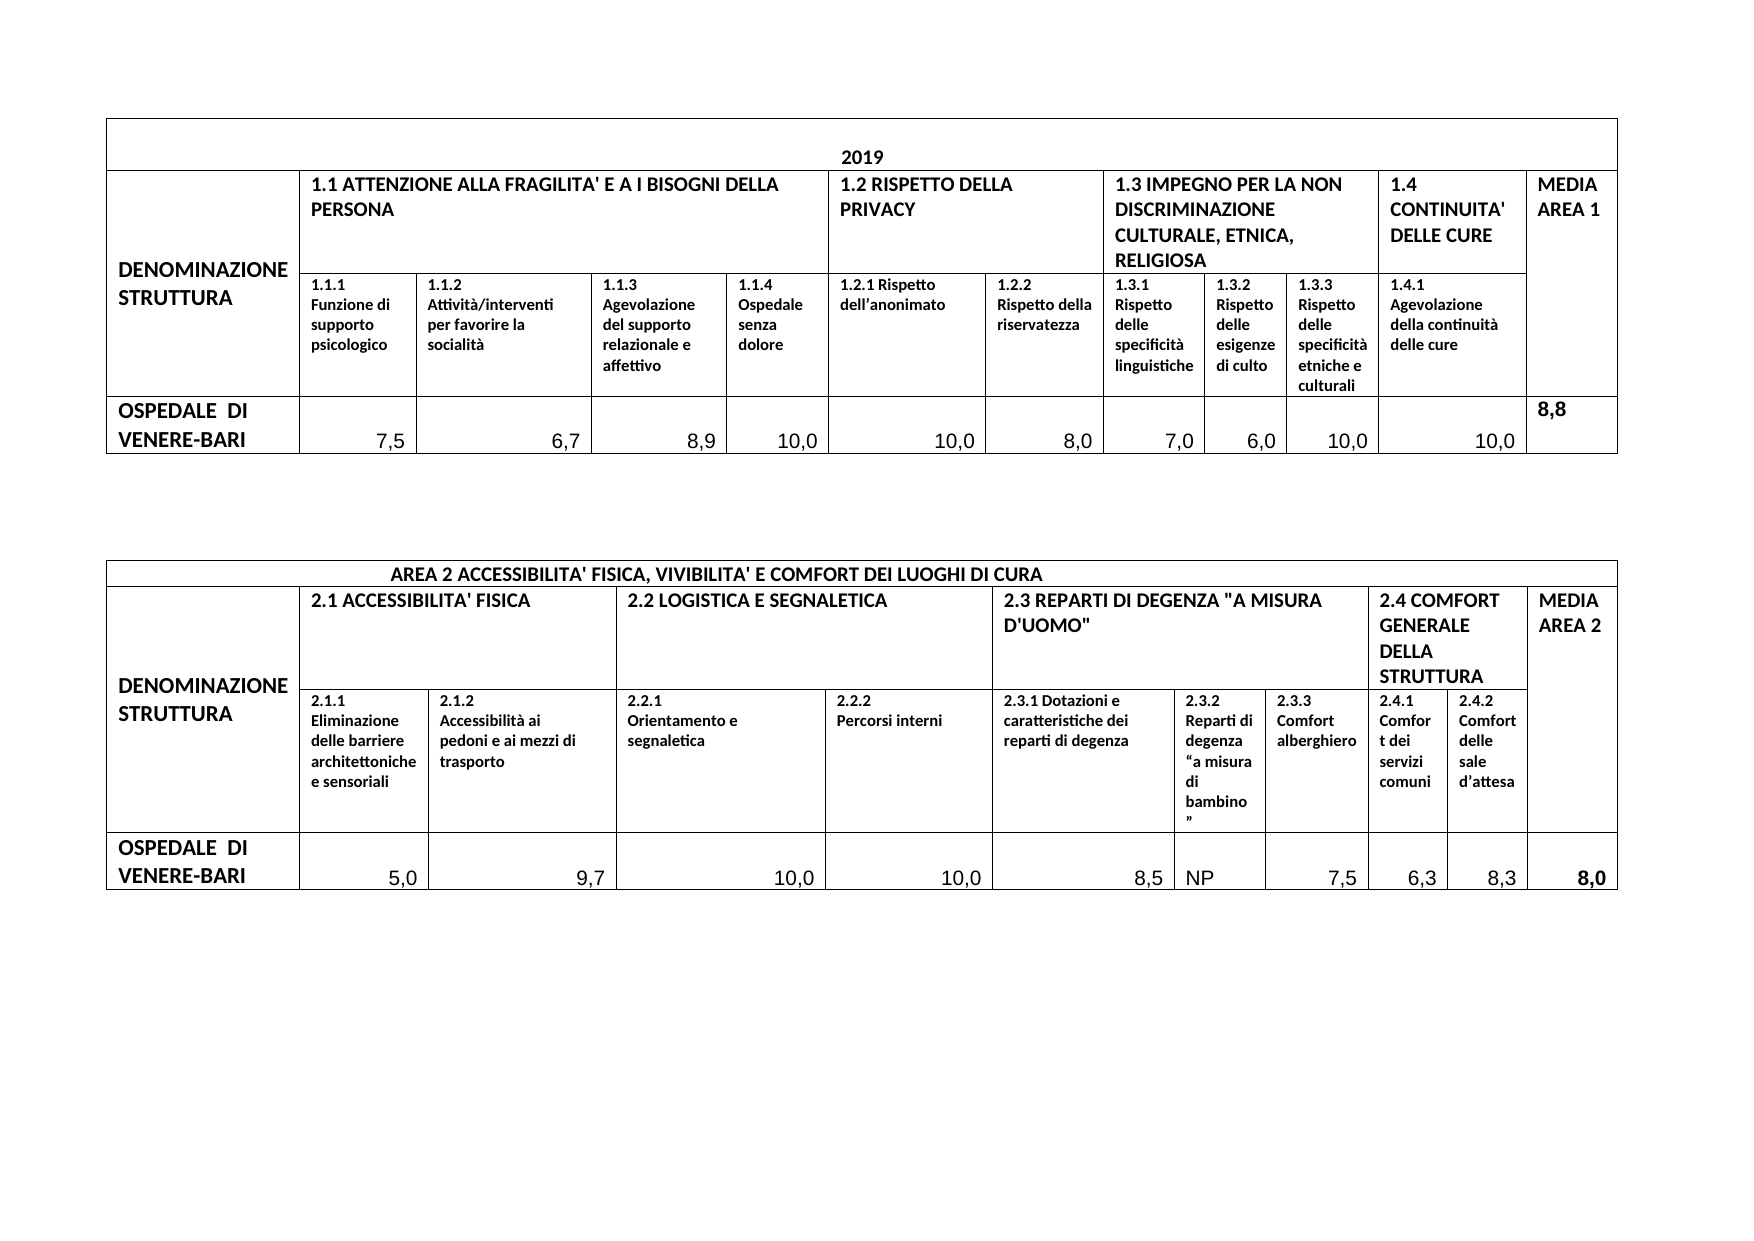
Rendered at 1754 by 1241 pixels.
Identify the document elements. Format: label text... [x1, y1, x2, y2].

table_cell 2.4 COMFORT GENERALE DELLA STRUTTURA [1369, 587, 1527, 689]
table_cell 8,0 [1528, 833, 1617, 889]
table_cell 2.1.1 Eliminazione delle barriere architettoniche e sensoriali [300, 690, 428, 832]
table_cell 10,0 [826, 833, 992, 889]
table_cell MEDIA AREA 2 [1528, 587, 1617, 832]
table_cell NP [1175, 833, 1265, 889]
table_cell 1.1.2 Attività/interventi per favorire la socialità [417, 274, 591, 396]
table_cell 6,3 [1369, 833, 1447, 889]
table_cell 1.1.4 Ospedale senza dolore [727, 274, 828, 396]
table_header AREA 2 ACCESSIBILITA' FISICA, VIVIBILITA' E COMFORT DEI LUOGHI DI CURA [107, 561, 1617, 586]
table_cell 10,0 [829, 397, 985, 453]
table_cell 8,0 [986, 397, 1103, 453]
table_cell DENOMINAZIONE STRUTTURA [107, 171, 299, 396]
table_cell 2.3 REPARTI DI DEGENZA "A MISURA D'UOMO" [993, 587, 1368, 689]
table_cell 2.3.1 Dotazioni e caratteristiche dei reparti di degenza [993, 690, 1174, 832]
table_cell 8,3 [1448, 833, 1527, 889]
table_cell 5,0 [300, 833, 428, 889]
table_cell 1.2 RISPETTO DELLA PRIVACY [829, 171, 1103, 273]
table_cell OSPEDALE DI VENERE-BARI [107, 833, 299, 889]
table_cell 6,7 [417, 397, 591, 453]
table_cell 7,5 [300, 397, 416, 453]
table_cell 10,0 [727, 397, 828, 453]
table_cell 1.1.3 Agevolazione del supporto relazionale e affettivo [592, 274, 726, 396]
table_cell 10,0 [1379, 397, 1526, 453]
table_cell [592, 690, 616, 832]
table_cell 1.3 IMPEGNO PER LA NON DISCRIMINAZIONE CULTURALE, ETNICA, RELIGIOSA [1104, 171, 1378, 273]
table_header 2019 [107, 119, 1617, 170]
table_cell 2.3.2 Reparti di degenza “a misura di bambino” [1175, 690, 1265, 832]
table_cell 1.3.2 Rispetto delle esigenze di culto [1205, 274, 1286, 396]
table_cell OSPEDALE DI VENERE-BARI [107, 397, 299, 453]
table_cell 1.2.1 Rispetto dell’anonimato [829, 274, 985, 396]
table_cell 1.3.1 Rispetto delle specificità linguistiche [1104, 274, 1204, 396]
table_cell 7,0 [1104, 397, 1204, 453]
table_cell 1.3.3 Rispetto delle specificità etniche e culturali [1287, 274, 1378, 396]
table_cell 2.2.1 Orientamento e segnaletica [617, 690, 825, 832]
table_cell 2.1 ACCESSIBILITA' FISICA [300, 587, 616, 689]
table_cell 8,9 [592, 397, 726, 453]
table_cell 2.2 LOGISTICA E SEGNALETICA [617, 587, 992, 689]
table_cell 6,0 [1205, 397, 1286, 453]
table_cell 8,8 [1527, 397, 1617, 453]
table_cell 9,7 [429, 833, 616, 889]
table_cell MEDIA AREA 1 [1527, 171, 1617, 396]
table_cell 2.2.2 Percorsi interni [826, 690, 992, 832]
table_cell 1.1.1 Funzione di supporto psicologico [300, 274, 416, 396]
table_cell 1.4.1 Agevolazione della continuità delle cure [1379, 274, 1526, 396]
table_cell 2.4.2 Comfort delle sale d’attesa [1448, 690, 1527, 832]
table_cell 10,0 [1287, 397, 1378, 453]
table_cell 1.1 ATTENZIONE ALLA FRAGILITA' E A I BISOGNI DELLA PERSONA [300, 171, 828, 273]
table_cell 2.3.3 Comfort alberghiero [1266, 690, 1368, 832]
table_cell 1.2.2 Rispetto della riservatezza [986, 274, 1103, 396]
table_cell 2.4.1 Comfort dei servizi comuni [1369, 690, 1447, 832]
table_cell 10,0 [617, 833, 825, 889]
table_cell 2.1.2 Accessibilità ai pedoni e ai mezzi di trasporto [429, 690, 592, 832]
table_cell DENOMINAZIONE STRUTTURA [107, 587, 299, 832]
table_cell 8,5 [993, 833, 1174, 889]
table_cell 1.4 CONTINUITA' DELLE CURE [1379, 171, 1526, 273]
table_cell 7,5 [1266, 833, 1368, 889]
